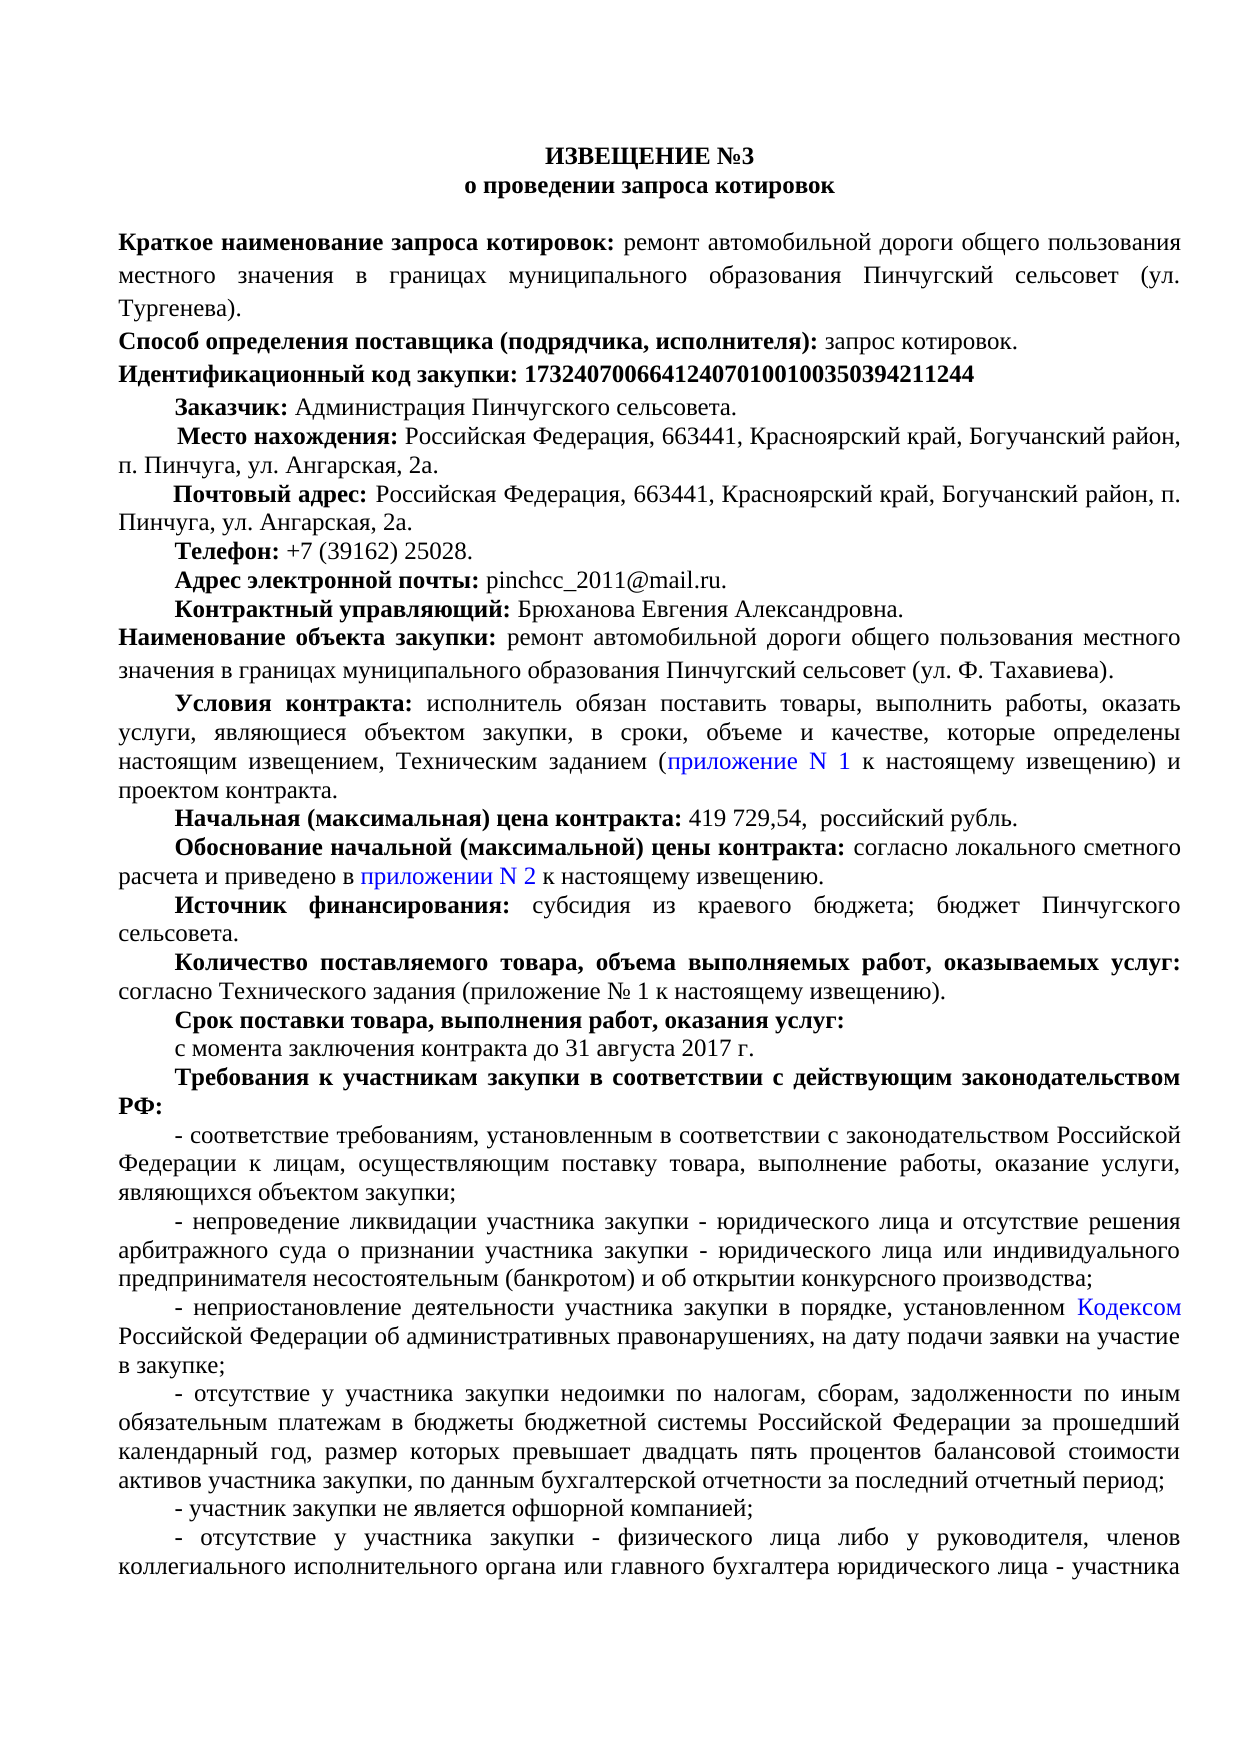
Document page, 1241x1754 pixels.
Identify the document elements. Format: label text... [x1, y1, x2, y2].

text Способ определения поставщика (подрядчика, исполнителя): запрос котировок. [118, 326, 1181, 355]
text ИЗВЕЩЕНИЕ №3 [118, 141, 1181, 170]
text Идентификационный код закупки: 173240700664124070100100350394211244 [118, 359, 1181, 388]
text с момента заключения контракта до 31 августа 2017 г. [118, 1033, 1181, 1062]
text Условия контракта: исполнитель обязан поставить товары, выполнить работы, оказать услуги, являющиеся объектом закупки, в сроки, объеме и качестве, которые определены настоящим извещением, Техническим заданием (приложение N 1 к настоящему извещению) и проектом контракта. [118, 688, 1181, 803]
text Количество поставляемого товара, объема выполняемых работ, оказываемых услуг: согласно Технического задания (приложение № 1 к настоящему извещению). [118, 947, 1181, 1005]
text Телефон: +7 (39162) 25028. [118, 536, 1181, 565]
text - непроведение ликвидации участника закупки - юридического лица и отсутствие решения арбитражного суда о признании участника закупки - юридического лица или индивидуального предпринимателя несостоятельным (банкротом) и об открытии конкурсного производства; [118, 1206, 1181, 1292]
text Адрес электронной почты: pinchcc_2011@mail.ru. [118, 565, 1181, 594]
text Краткое наименование запроса котировок: ремонт автомобильной дороги общего пользования местного значения в границах муниципального образования Пинчугский сельсовет (ул. Тургенева). [118, 227, 1181, 322]
text - участник закупки не является офшорной компанией; [118, 1493, 1181, 1522]
text - отсутствие у участника закупки недоимки по налогам, сборам, задолженности по иным обязательным платежам в бюджеты бюджетной системы Российской Федерации за прошедший календарный год, размер которых превышает двадцать пять процентов балансовой стоимости активов участника закупки, по данным бухгалтерской отчетности за последний отчетный период; [118, 1378, 1181, 1493]
text Начальная (максимальная) цена контракта: 419 729,54, российский рубль. [118, 803, 1181, 832]
text Почтовый адрес: Российская Федерация, 663441, Красноярский край, Богучанский район, п. Пинчуга, ул. Ангарская, 2а. [118, 479, 1181, 536]
text Источник финансирования: субсидия из краевого бюджета; бюджет Пинчугского сельсовета. [118, 890, 1181, 947]
text о проведении запроса котировок [118, 170, 1181, 199]
text Наименование объекта закупки: ремонт автомобильной дороги общего пользования местного значения в границах муниципального образования Пинчугский сельсовет (ул. Ф. Тахавиева). [118, 622, 1181, 684]
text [118, 1522, 1181, 1580]
text - соответствие требованиям, установленным в соответствии с законодательством Российской Федерации к лицам, осуществляющим поставку товара, выполнение работы, оказание услуги, являющихся объектом закупки; [118, 1120, 1181, 1206]
text Срок поставки товара, выполнения работ, оказания услуг: [118, 1005, 1181, 1033]
text Заказчик: Администрация Пинчугского сельсовета. [118, 392, 1181, 421]
text Обоснование начальной (максимальной) цены контракта: согласно локального сметного расчета и приведено в приложении N 2 к настоящему извещению. [118, 832, 1181, 890]
text - неприостановление деятельности участника закупки в порядке, установленном Кодексом Российской Федерации об административных правонарушениях, на дату подачи заявки на участие в закупке; [118, 1292, 1181, 1378]
text Требования к участникам закупки в соответствии с действующим законодательством РФ: [118, 1062, 1181, 1120]
text Контрактный управляющий: Брюханова Евгения Александровна. [118, 594, 1181, 622]
text Место нахождения: Российская Федерация, 663441, Красноярский край, Богучанский район, п. Пинчуга, ул. Ангарская, 2а. [118, 421, 1181, 479]
